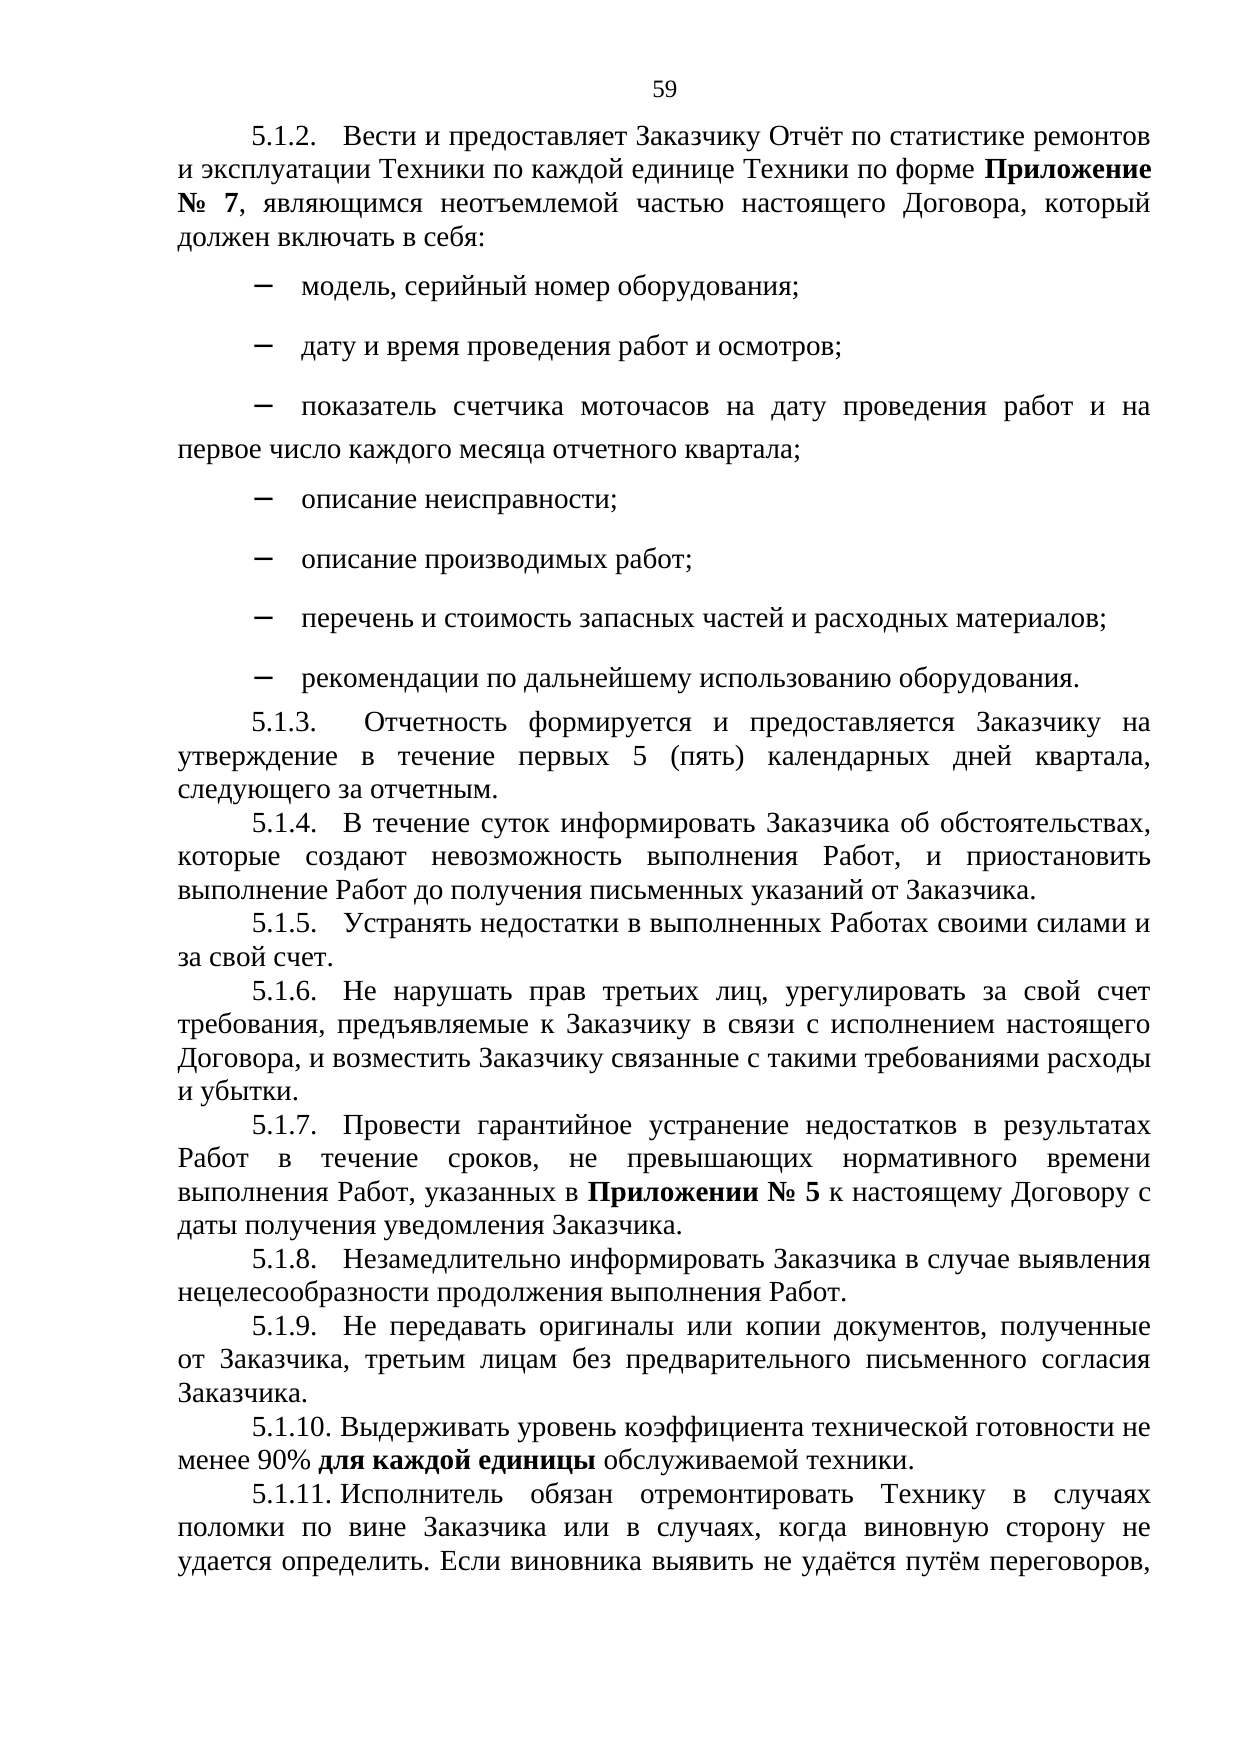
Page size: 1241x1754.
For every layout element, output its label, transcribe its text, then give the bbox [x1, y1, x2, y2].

list описание неисправности; [177, 465, 1152, 525]
list модель, серийный номер оборудования; [177, 252, 1152, 312]
list Выдерживать уровень коэффициента технической готовности не менее 90% для каждой единицы обслуживаемой техники. [177, 1409, 1152, 1476]
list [177, 1476, 1152, 1576]
list показатель счетчика моточасов на дату проведения работ и на первое число каждого месяца отчетного квартала; [177, 372, 1152, 465]
list Не передавать оригиналы или копии документов, полученные от Заказчика, третьим лицам без предварительного письменного согласия Заказчика. [177, 1308, 1152, 1409]
list дату и время проведения работ и осмотров; [177, 312, 1152, 372]
list Устранять недостатки в выполненных Работах своими силами и за свой счет. [177, 906, 1152, 973]
list В течение суток информировать Заказчика об обстоятельствах, которые создают невозможность выполнения Работ, и приостановить выполнение Работ до получения письменных указаний от Заказчика. [177, 805, 1152, 906]
list описание производимых работ; [177, 525, 1152, 585]
list Провести гарантийное устранение недостатков в результатах Работ в течение сроков, не превышающих нормативного времени выполнения Работ, указанных в Приложении № 5 к настоящему Договору с даты получения уведомления Заказчика. [177, 1107, 1152, 1241]
list Незамедлительно информировать Заказчика в случае выявления нецелесообразности продолжения выполнения Работ. [177, 1241, 1152, 1308]
list Отчетность формируется и предоставляется Заказчику на утверждение в течение первых 5 (пять) календарных дней квартала, следующего за отчетным. [177, 704, 1152, 805]
list рекомендации по дальнейшему использованию оборудования. [177, 644, 1152, 704]
list Не нарушать прав третьих лиц, урегулировать за свой счет требования, предъявляемые к Заказчику в связи с исполнением настоящего Договора, и возместить Заказчику связанные с такими требованиями расходы и убытки. [177, 973, 1152, 1107]
list Вести и предоставляет Заказчику Отчёт по статистике ремонтов и эксплуатации Техники по каждой единице Техники по форме Приложение № 7, являющимся неотъемлемой частью настоящего Договора, который должен включать в себя: [177, 118, 1152, 252]
list перечень и стоимость запасных частей и расходных материалов; [177, 585, 1152, 644]
